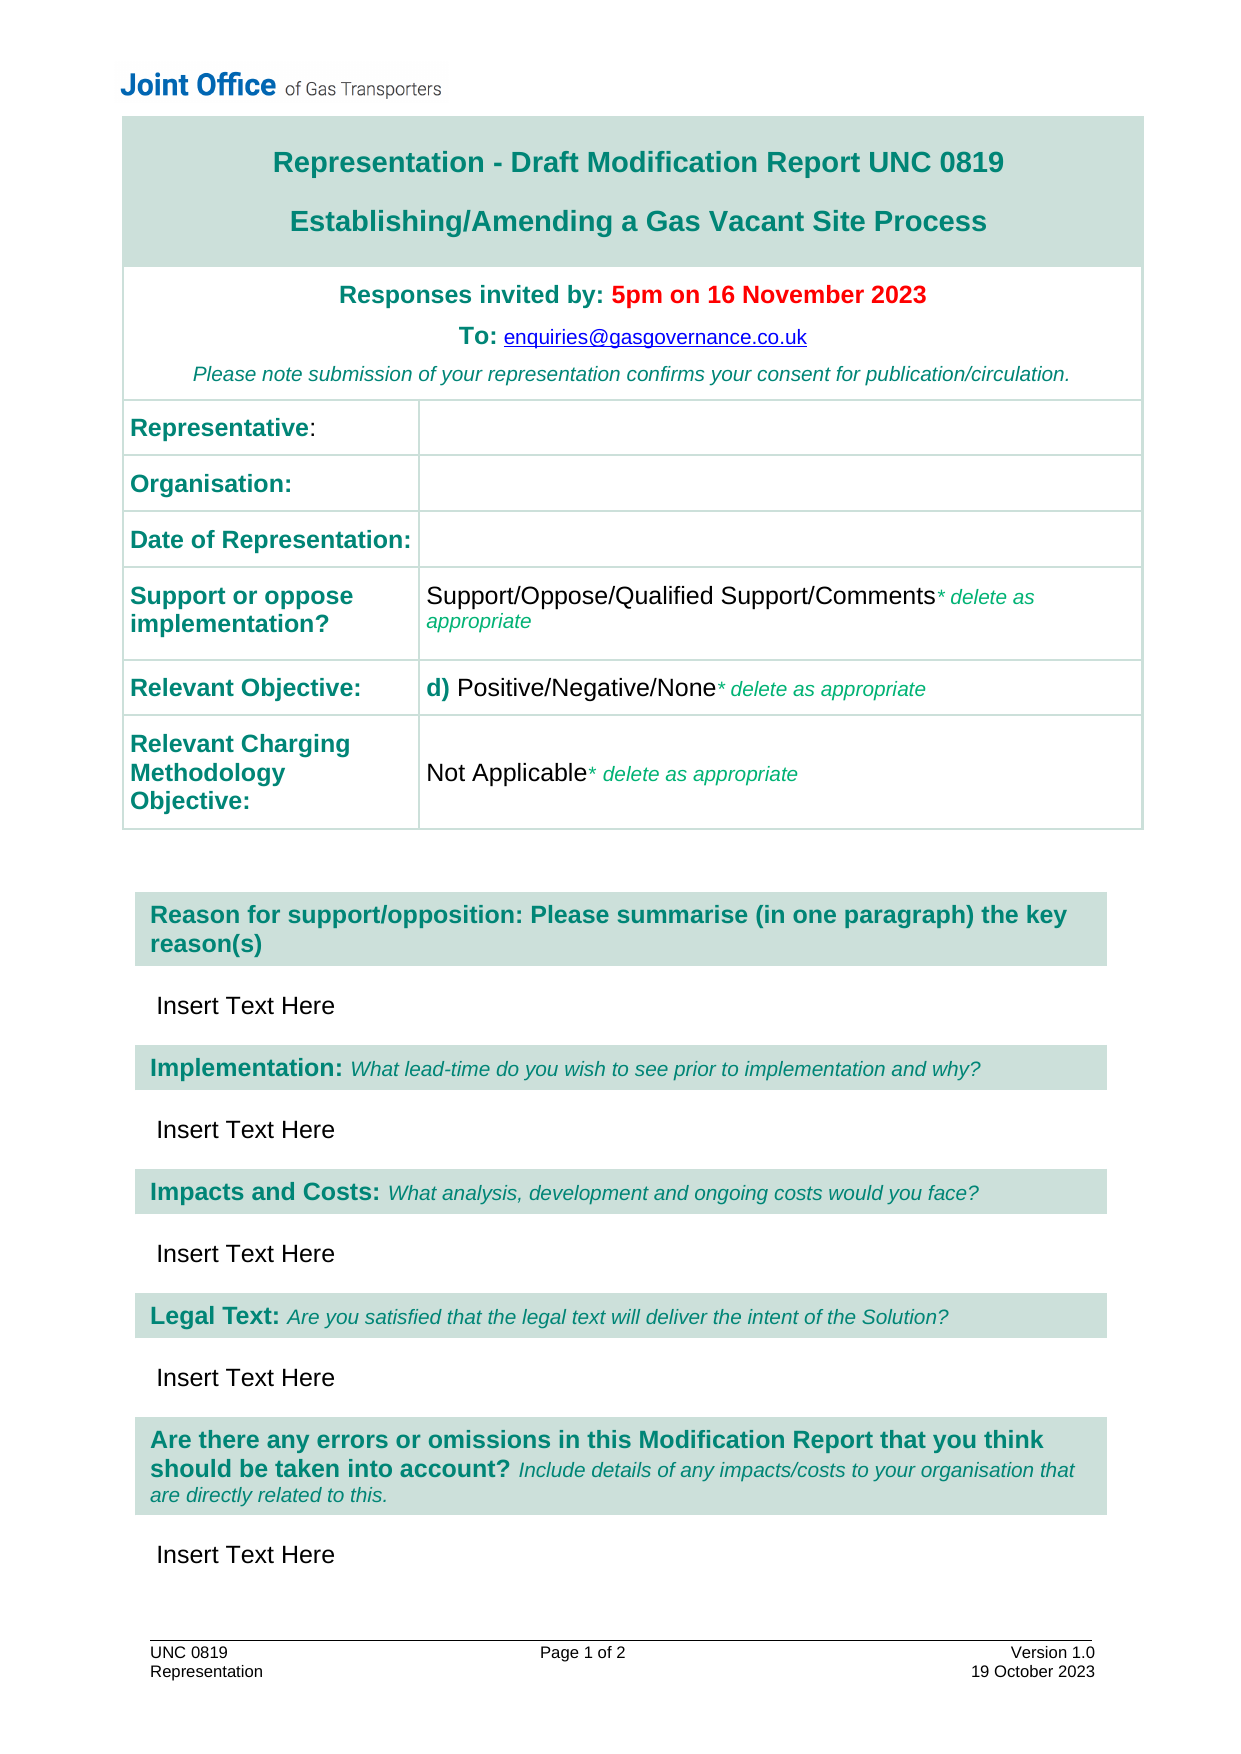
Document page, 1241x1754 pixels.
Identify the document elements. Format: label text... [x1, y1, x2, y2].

table_cell Representative: [124, 401, 418, 454]
table_cell d) Positive/Negative/None* delete as appropriate [420, 661, 1141, 714]
subtitle Legal Text: Are you satisfied that the legal text will deliver the intent of the Solution? [142, 1299, 1101, 1332]
subtitle Impacts and Costs: What analysis, development and ongoing costs would you face? [142, 1175, 1101, 1208]
table_cell [420, 456, 1141, 510]
subtitle Reason for support/opposition: Please summarise (in one paragraph) the key reason(s) [142, 898, 1101, 960]
table_cell Relevant Charging Methodology Objective: [124, 716, 418, 828]
table_cell Support/Oppose/Qualified Support/Comments* delete as appropriate [420, 568, 1141, 658]
table_cell [420, 512, 1141, 566]
table_cell Not Applicable* delete as appropriate [420, 716, 1141, 828]
table_cell [420, 401, 1141, 454]
picture [114, 61, 449, 103]
table_cell Date of Representation: [124, 512, 418, 566]
table_header Representation - Draft Modification Report UNC 0819 Establishing/Amending a Gas Vacant Site Process [124, 118, 1142, 265]
table_cell Relevant Objective: [124, 661, 418, 714]
table_cell Organisation: [124, 456, 418, 510]
subtitle Implementation: What lead-time do you wish to see prior to implementation and why? [142, 1051, 1101, 1084]
text Insert Text Here [156, 1115, 1092, 1144]
table_cell Support or oppose implementation? [124, 568, 418, 658]
table_cell Responses invited by: 5pm on 16 November 2023 To: enquiries@gasgovernance.co.uk Please note submission of your representation confirms your consent for publication/circulation. [124, 267, 1141, 398]
subtitle Are there any errors or omissions in this Modification Report that you think should be taken into account? Include details of any impacts/costs to your organisation that are directly related to this. [142, 1424, 1101, 1509]
text Insert Text Here [156, 1239, 1092, 1268]
text Insert Text Here [156, 1363, 1092, 1392]
text Insert Text Here [156, 991, 1092, 1020]
text Insert Text Here [156, 1540, 1092, 1569]
